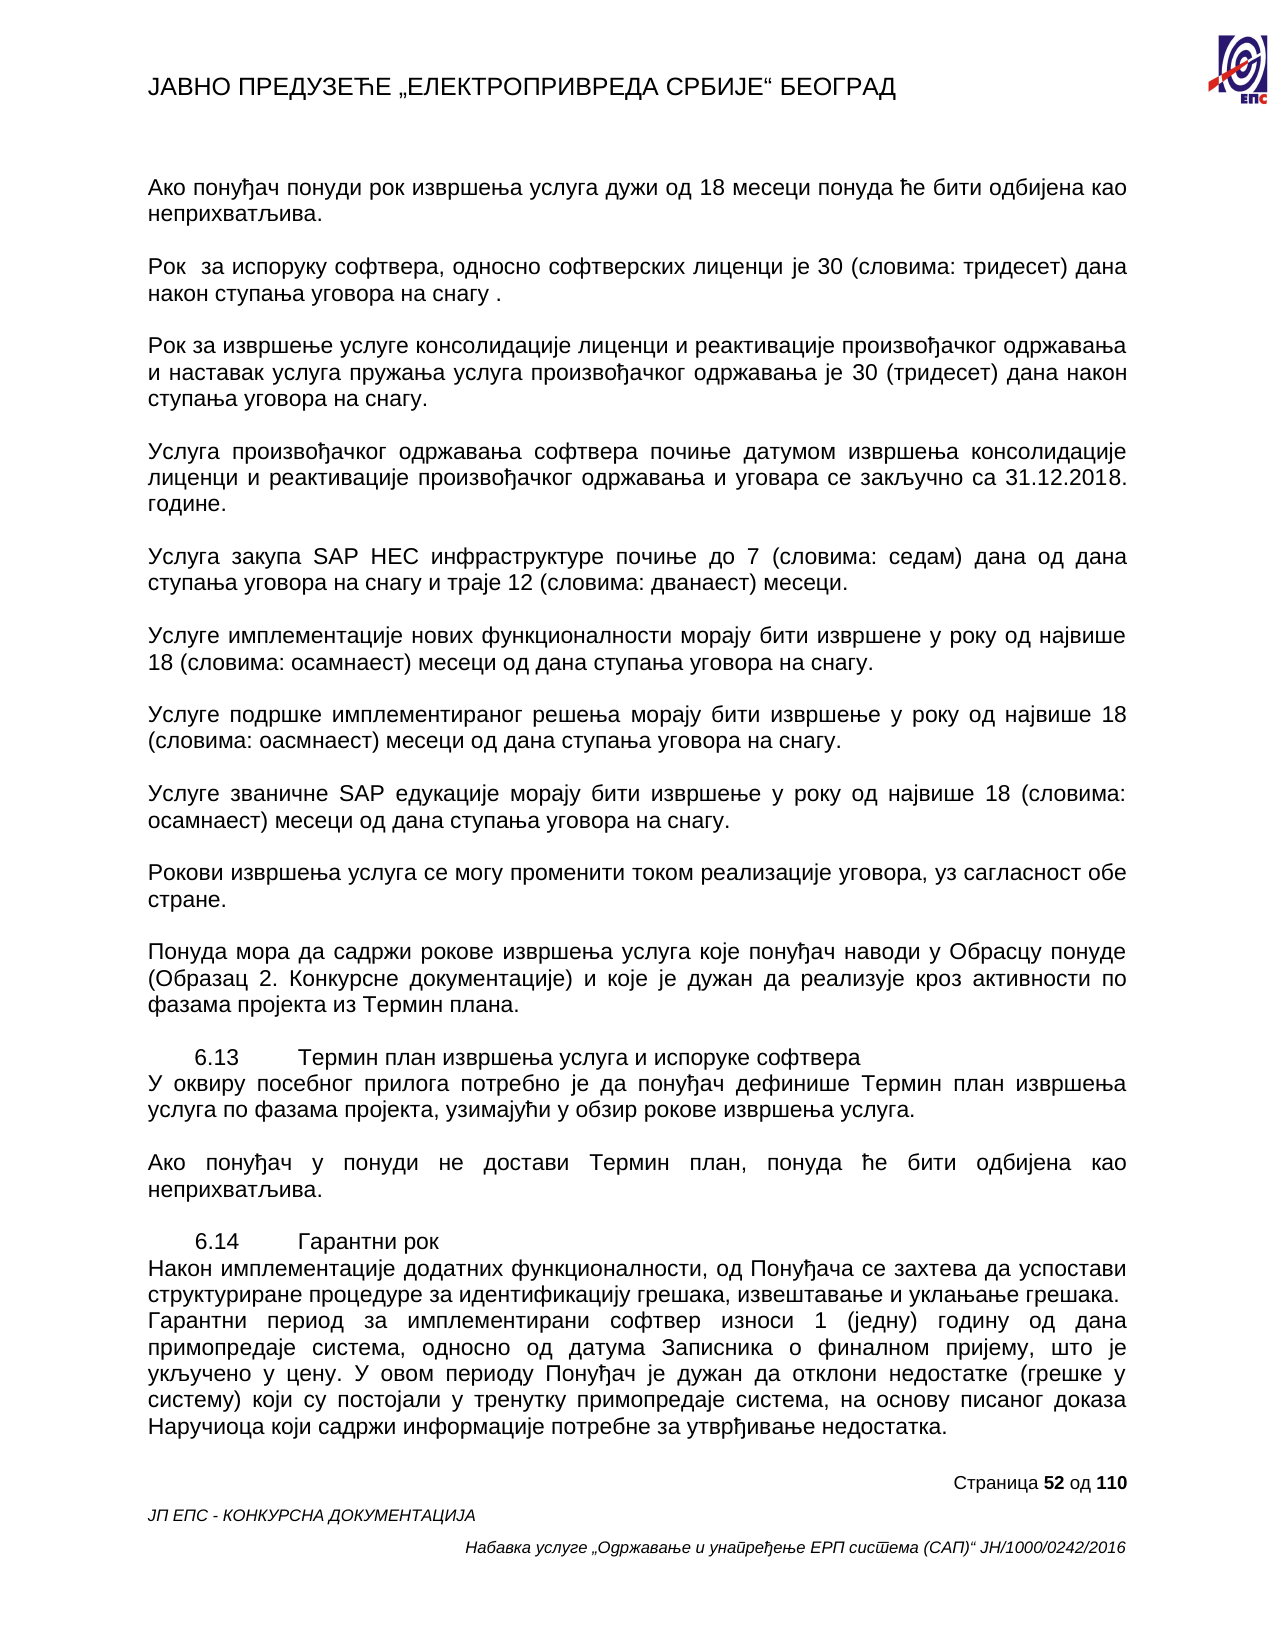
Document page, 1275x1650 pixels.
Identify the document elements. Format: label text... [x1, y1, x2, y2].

text Рок за извршење услуге консолидације лиценци и реактивације произвођачког одржавања и наставак услуга пружања услуга произвођачког одржавања је 30 (тридесет) дана након ступања уговора на снагу. [148, 332, 1127, 411]
text Након имплементације додатних функционалности, од Понуђача се захтева да успостави структуриране процедуре за идентификацију грешака, извештавање и уклањање грешака. [148, 1254, 1127, 1307]
text Ако понуђач понуди рок извршења услуга дужи од 18 месеци понуда ће бити одбијена као неприхватљива. [148, 174, 1127, 227]
text Услуге имплементације нових функционалности морају бити извршене у року од највише 18 (словима: осамнаест) месеци од дана ступања уговора на снагу. [148, 622, 1127, 675]
text У оквиру посебног прилога потребно је да понуђач дефинише Термин план извршења услуга по фазама пројекта, узимајући у обзир рокове извршења услуга. [148, 1070, 1127, 1123]
text Услуга закупа SAP HEC инфраструктуре почиње до 7 (словима: седам) дана од дана ступања уговора на снагу и траје 12 (словима: дванаест) месеци. [148, 543, 1127, 596]
text Услуге званичне SAP едукације морају бити извршење у року од највише 18 (словима: осамнаест) месеци од дана ступања уговора на снагу. [148, 780, 1127, 833]
text Ако понуђач у понуди не достави Термин план, понуда ће бити одбијена као неприхватљива. [148, 1149, 1127, 1202]
text Гарантни период за имплементирани софтвер износи 1 (једну) годину од дана примопредаје система, односно од датума Записника о финалном пријему, што је укључено у цену. У овом периоду Понуђач је дужан да отклони недостатке (грешке у систему) који су постојали у тренутку примопредаје система, на основу писаног доказа Наручиоца који садржи информације потребне за утврђивање недостатка. [148, 1307, 1127, 1439]
text Рок за испоруку софтвера, односно софтверских лиценци је 30 (словима: тридесет) дана након ступања уговора на снагу . [148, 253, 1127, 306]
text Понуда мора да садржи рокове извршења услуга које понуђач наводи у Обрасцу понуде (Образац 2. Конкурсне документације) и које је дужан да реализује кроз активности по фазама пројекта из Термин плана. [148, 938, 1127, 1017]
picture [1201, 32, 1275, 111]
list Гарантни рок [194, 1228, 1127, 1254]
text Услугa произвођачког одржавања софтвера почиње датумом извршења консолидације лиценци и реактивације произвођачког одржавања и уговара се закључно са 31.12.2018. године. [148, 438, 1127, 517]
text Рокови извршења услуга се могу променити током реализације уговора, уз сагласност обе стране. [148, 859, 1127, 912]
list Термин план извршења услуга и испоруке софтвера [194, 1044, 1127, 1070]
text Услуге подршке имплементираног решења морају бити извршење у року од највише 18 (словима: оасмнаест) месеци од дана ступања уговора на снагу. [148, 701, 1127, 754]
